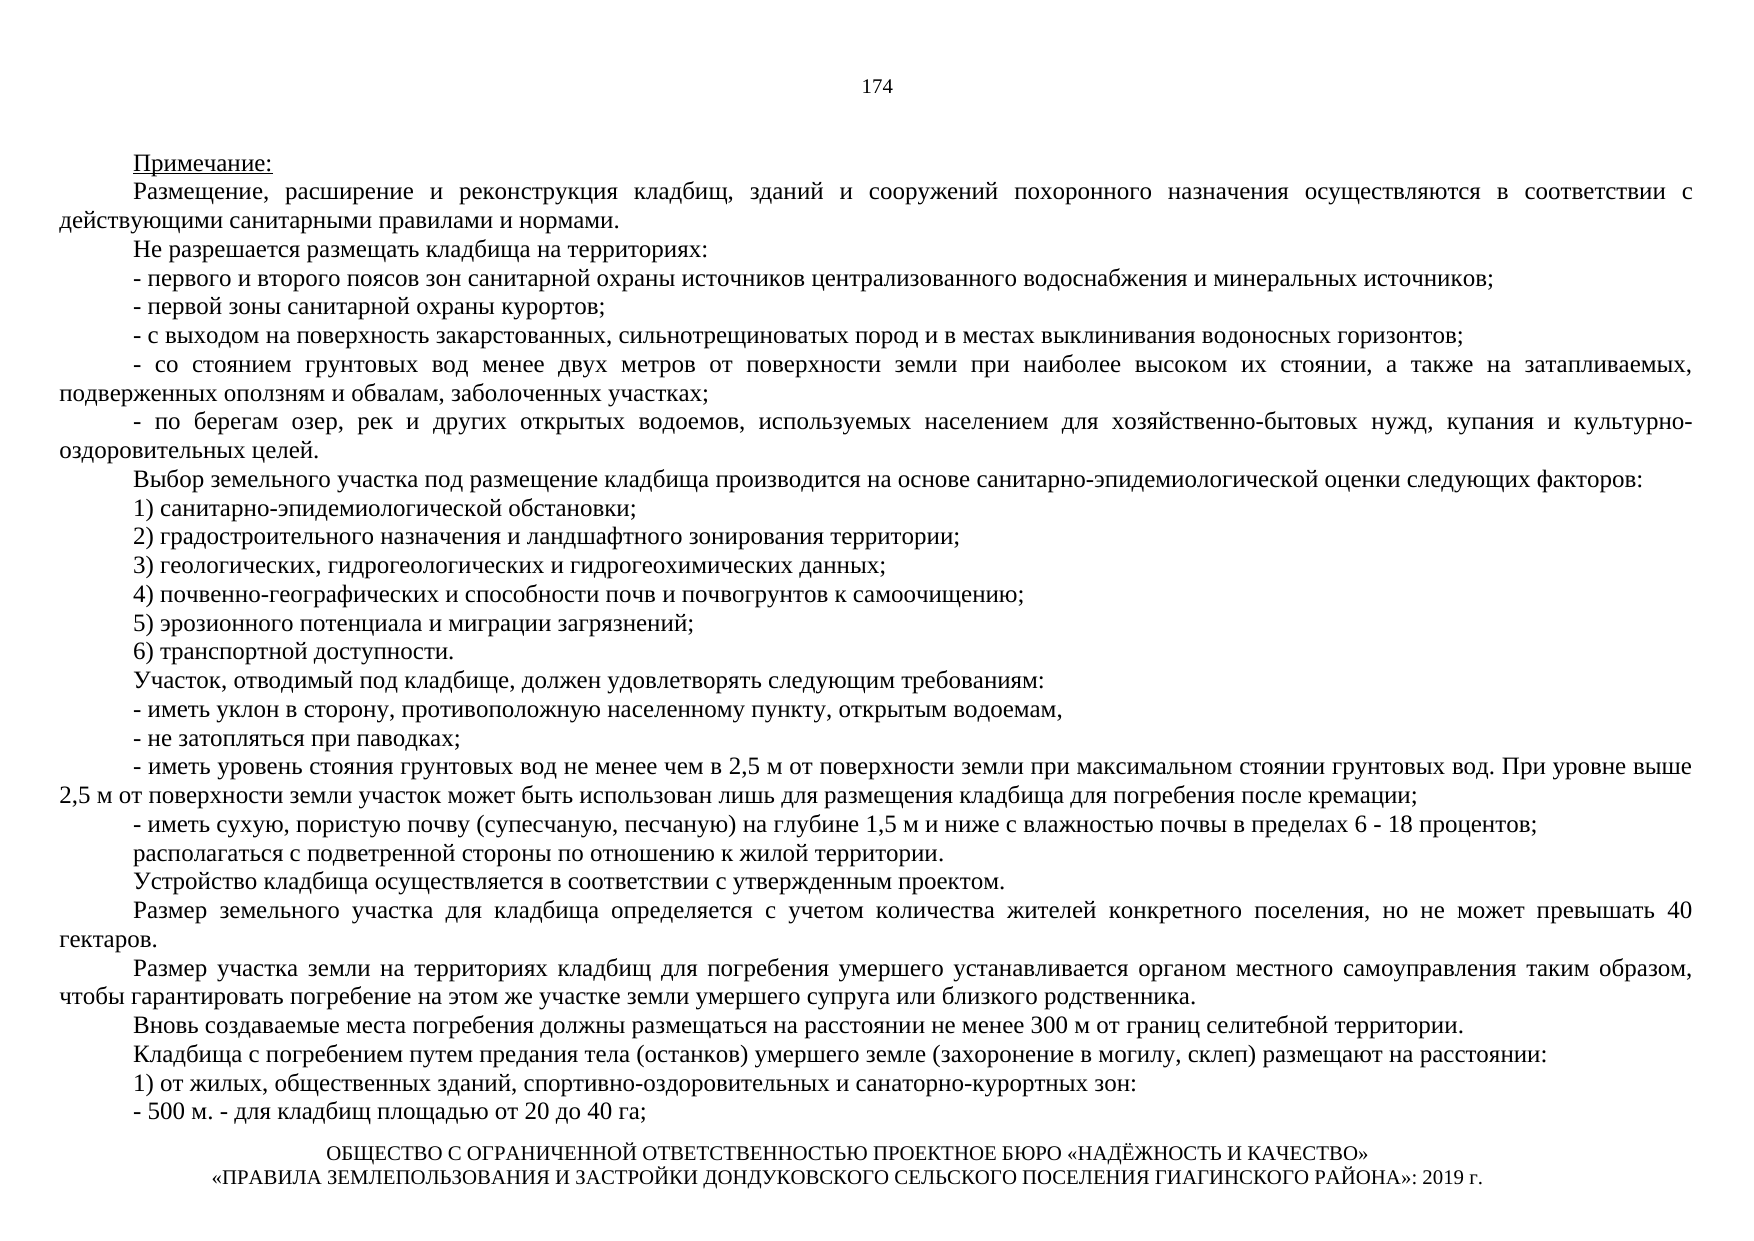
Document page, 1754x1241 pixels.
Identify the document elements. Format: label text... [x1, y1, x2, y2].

text Выбор земельного участка под размещение кладбища производится на основе санитарно-эпидемиологической оценки следующих факторов: [59, 464, 1695, 493]
text 6) транспортной доступности. [59, 636, 1695, 665]
text - с выходом на поверхность закарстованных, сильнотрещиноватых пород и в местах выклинивания водоносных горизонтов; [59, 320, 1695, 349]
text Устройство кладбища осуществляется в соответствии с утвержденным проектом. [59, 866, 1695, 895]
text Размер участка земли на территориях кладбищ для погребения умершего устанавливается органом местного самоуправления таким образом, чтобы гарантировать погребение на этом же участке земли умершего супруга или близкого родственника. [59, 953, 1695, 1010]
text Участок, отводимый под кладбище, должен удовлетворять следующим требованиям: [59, 665, 1695, 694]
text - иметь сухую, пористую почву (супесчаную, песчаную) на глубине 1,5 м и ниже с влажностью почвы в пределах 6 - 18 процентов; [59, 809, 1695, 838]
text - иметь уклон в сторону, противоположную населенному пункту, открытым водоемам, [59, 694, 1695, 723]
text - по берегам озер, рек и других открытых водоемов, используемых населением для хозяйственно-бытовых нужд, купания и культурно-оздоровительных целей. [59, 406, 1695, 464]
text 1) санитарно-эпидемиологической обстановки; [59, 493, 1695, 521]
text располагаться с подветренной стороны по отношению к жилой территории. [59, 838, 1695, 866]
text Размер земельного участка для кладбища определяется с учетом количества жителей конкретного поселения, но не может превышать 40 гектаров. [59, 895, 1695, 953]
text 3) геологических, гидрогеологических и гидрогеохимических данных; [59, 550, 1695, 579]
text - со стоянием грунтовых вод менее двух метров от поверхности земли при наиболее высоком их стоянии, а также на затапливаемых, подверженных оползням и обвалам, заболоченных участках; [59, 349, 1695, 406]
text Вновь создаваемые места погребения должны размещаться на расстоянии не менее 300 м от границ селитебной территории. [59, 1010, 1695, 1039]
text 2) градостроительного назначения и ландшафтного зонирования территории; [59, 521, 1695, 550]
text - первой зоны санитарной охраны курортов; [59, 291, 1695, 320]
text Не разрешается размещать кладбища на территориях: [59, 234, 1695, 263]
text Размещение, расширение и реконструкция кладбищ, зданий и сооружений похоронного назначения осуществляются в соответствии с действующими санитарными правилами и нормами. [59, 176, 1695, 234]
text 5) эрозионного потенциала и миграции загрязнений; [59, 608, 1695, 636]
text Кладбища с погребением путем предания тела (останков) умершего земле (захоронение в могилу, склеп) размещают на расстоянии: [59, 1039, 1695, 1068]
text - иметь уровень стояния грунтовых вод не менее чем в 2,5 м от поверхности земли при максимальном стоянии грунтовых вод. При уровне выше 2,5 м от поверхности земли участок может быть использован лишь для размещения кладбища для погребения после кремации; [59, 751, 1695, 809]
text Примечание: [59, 148, 1695, 176]
text - первого и второго поясов зон санитарной охраны источников централизованного водоснабжения и минеральных источников; [59, 263, 1695, 291]
text 4) почвенно-географических и способности почв и почвогрунтов к самоочищению; [59, 579, 1695, 608]
text - 500 м. - для кладбищ площадью от 20 до 40 га; [59, 1096, 1695, 1125]
text - не затопляться при паводках; [59, 723, 1695, 751]
text 1) от жилых, общественных зданий, спортивно-оздоровительных и санаторно-курортных зон: [59, 1068, 1695, 1096]
